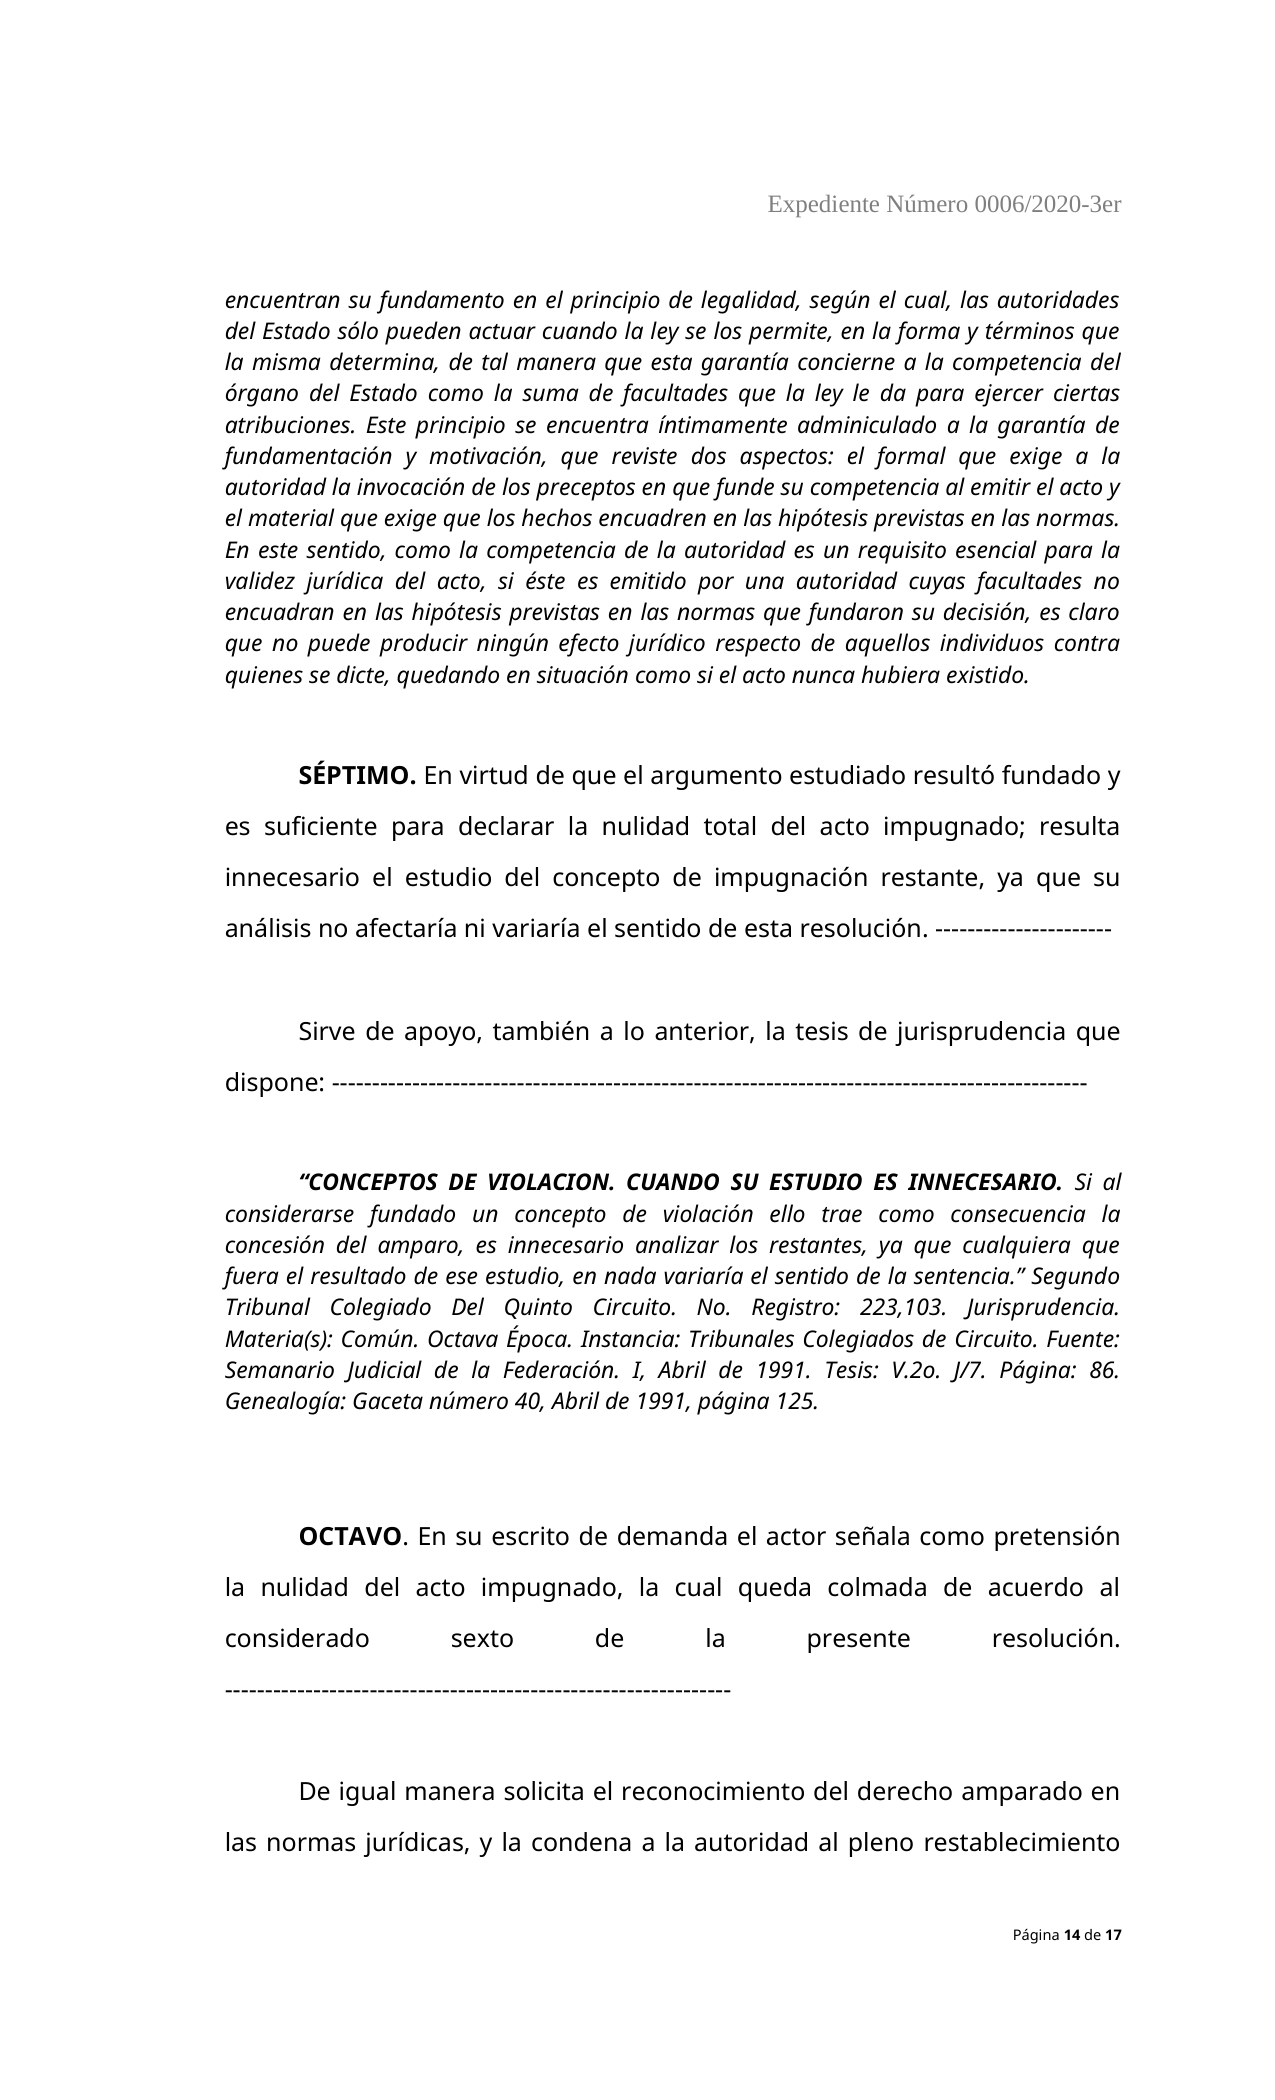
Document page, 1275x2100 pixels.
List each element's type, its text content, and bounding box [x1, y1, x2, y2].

text Sirve de apoyo, también a lo anterior, la tesis de jurisprudencia que dispone: ---------------------------------------------------------------------------------------------- [224, 1013, 1121, 1098]
text SÉPTIMO. En virtud de que el argumento estudiado resultó fundado y es suficiente para declarar la nulidad total del acto impugnado; resulta innecesario el estudio del concepto de impugnación restante, ya que su análisis no afectaría ni variaría el sentido de esta resolución. ---------------------- [224, 758, 1121, 945]
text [224, 1773, 1121, 1859]
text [224, 283, 1121, 690]
text OCTAVO. En su escrito de demanda el actor señala como pretensión la nulidad del acto impugnado, la cual queda colmada de acuerdo al considerado sexto de la presente resolución. --------------------------------------------------------------- [224, 1518, 1121, 1706]
text “CONCEPTOS DE VIOLACION. CUANDO SU ESTUDIO ES INNECESARIO. Si al considerarse fundado un concepto de violación ello trae como consecuencia la concesión del amparo, es innecesario analizar los restantes, ya que cualquiera que fuera el resultado de ese estudio, en nada variaría el sentido de la sentencia.” Segundo Tribunal Colegiado Del Quinto Circuito. No. Registro: 223,103. Jurisprudencia. Materia(s): Común. Octava Época. Instancia: Tribunales Colegiados de Circuito. Fuente: Semanario Judicial de la Federación. I, Abril de 1991. Tesis: V.2o. J/7. Página: 86. Genealogía: Gaceta número 40, Abril de 1991, página 125. [224, 1166, 1121, 1416]
